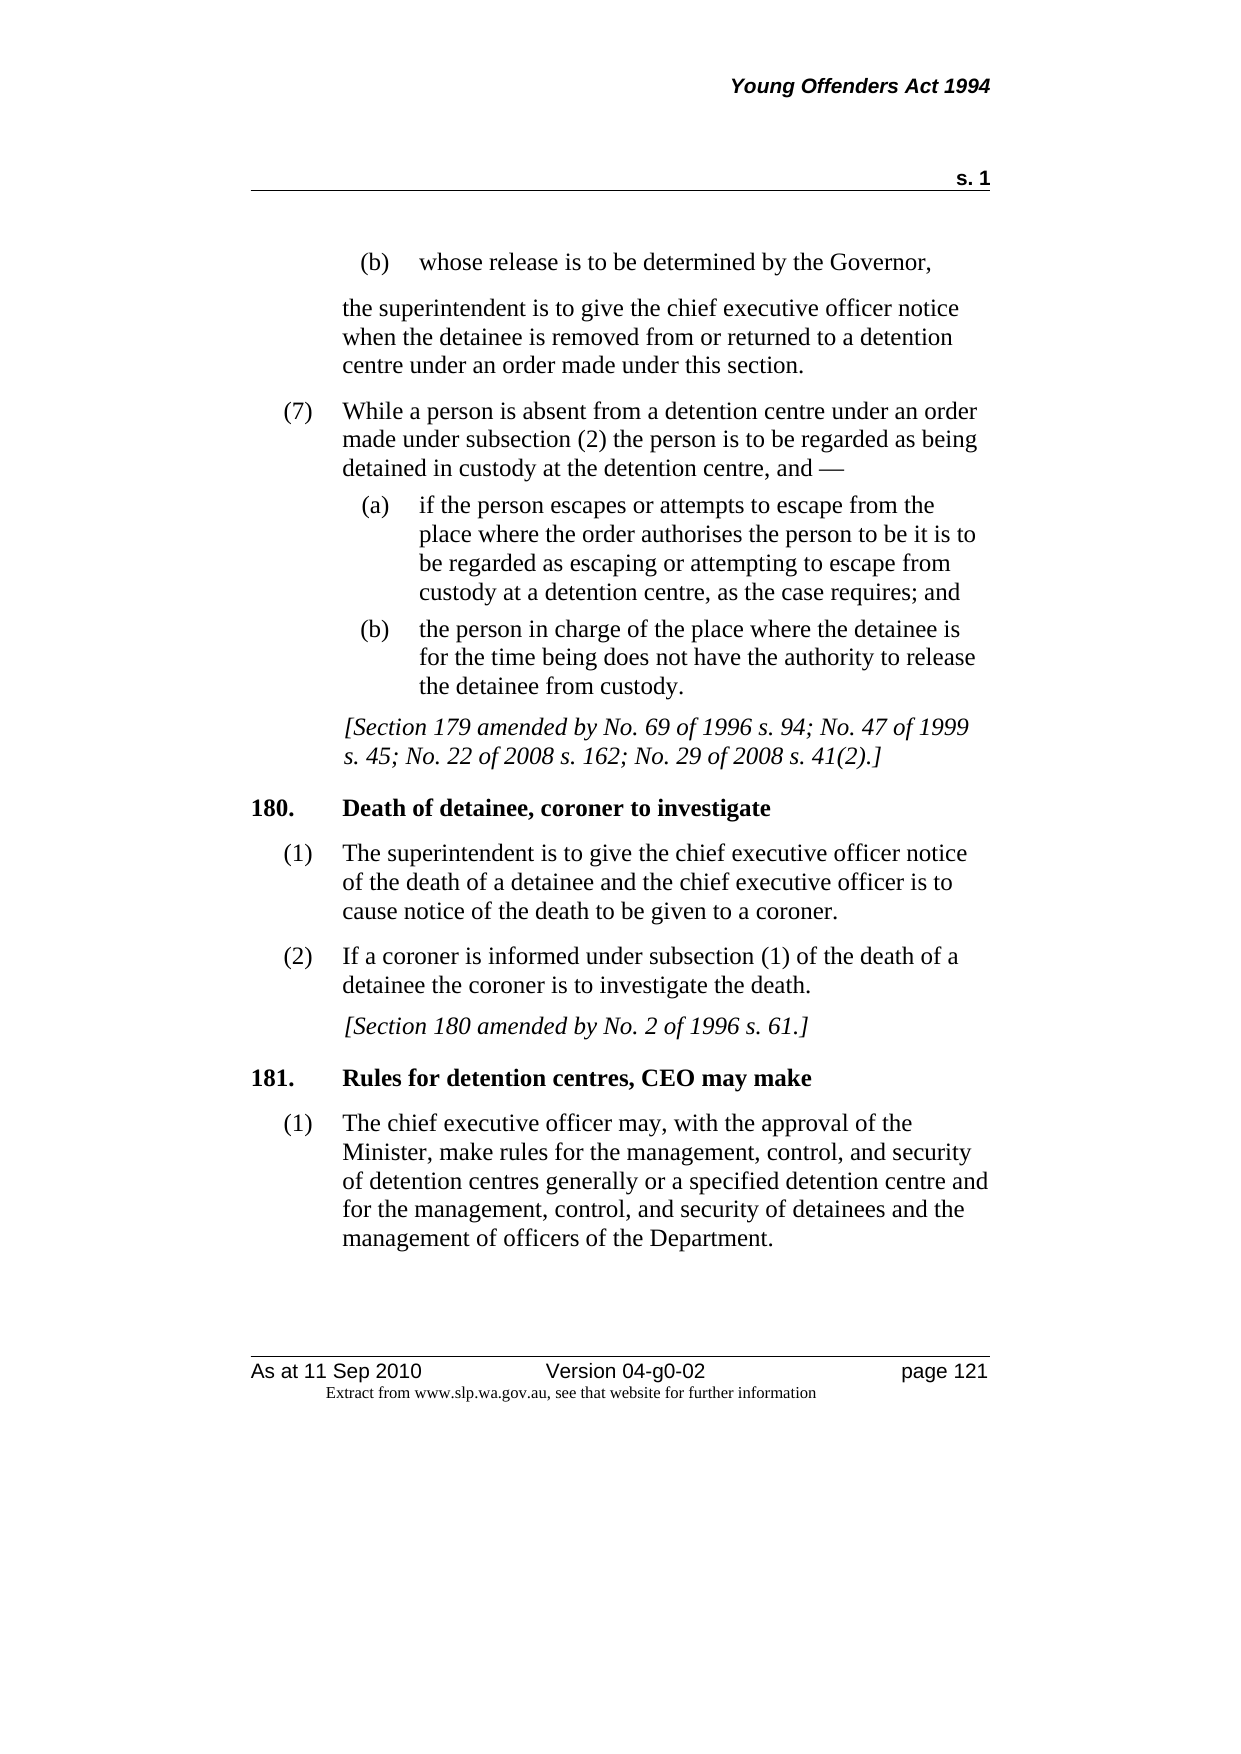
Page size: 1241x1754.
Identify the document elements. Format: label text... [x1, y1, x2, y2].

subtitle 181. Rules for detention centres, CEO may make [251, 1063, 990, 1092]
text [Section 180 amended by No. 2 of 1996 s. 61.] [251, 1011, 990, 1040]
text (2) If a coroner is informed under subsection (1) of the death of a detainee the coroner is to investigate the death. [251, 941, 990, 999]
text (1) The chief executive officer may, with the approval of the Minister, make rules for the management, control, and security of detention centres generally or a specified detention centre and for the management, control, and security of detainees and the management of officers of the Department. [251, 1108, 990, 1252]
subtitle 180. Death of detainee, coroner to investigate [251, 793, 990, 822]
text the superintendent is to give the chief executive officer notice when the detainee is removed from or returned to a detention centre under an order made under this section. [251, 293, 990, 379]
text (b) whose release is to be determined by the Governor, [251, 247, 990, 276]
text (7) While a person is absent from a detention centre under an order made under subsection (2) the person is to be regarded as being detained in custody at the detention centre, and — [251, 396, 990, 482]
text [Section 179 amended by No. 69 of 1996 s. 94; No. 47 of 1999 s. 45; No. 22 of 2008 s. 162; No. 29 of 2008 s. 41(2).] [251, 712, 990, 770]
text (b) the person in charge of the place where the detainee is for the time being does not have the authority to release the detainee from custody. [251, 614, 990, 700]
text (1) The superintendent is to give the chief executive officer notice of the death of a detainee and the chief executive officer is to cause notice of the death to be given to a coroner. [251, 838, 990, 924]
text (a) if the person escapes or attempts to escape from the place where the order authorises the person to be it is to be regarded as escaping or attempting to escape from custody at a detention centre, as the case requires; and [251, 490, 990, 605]
